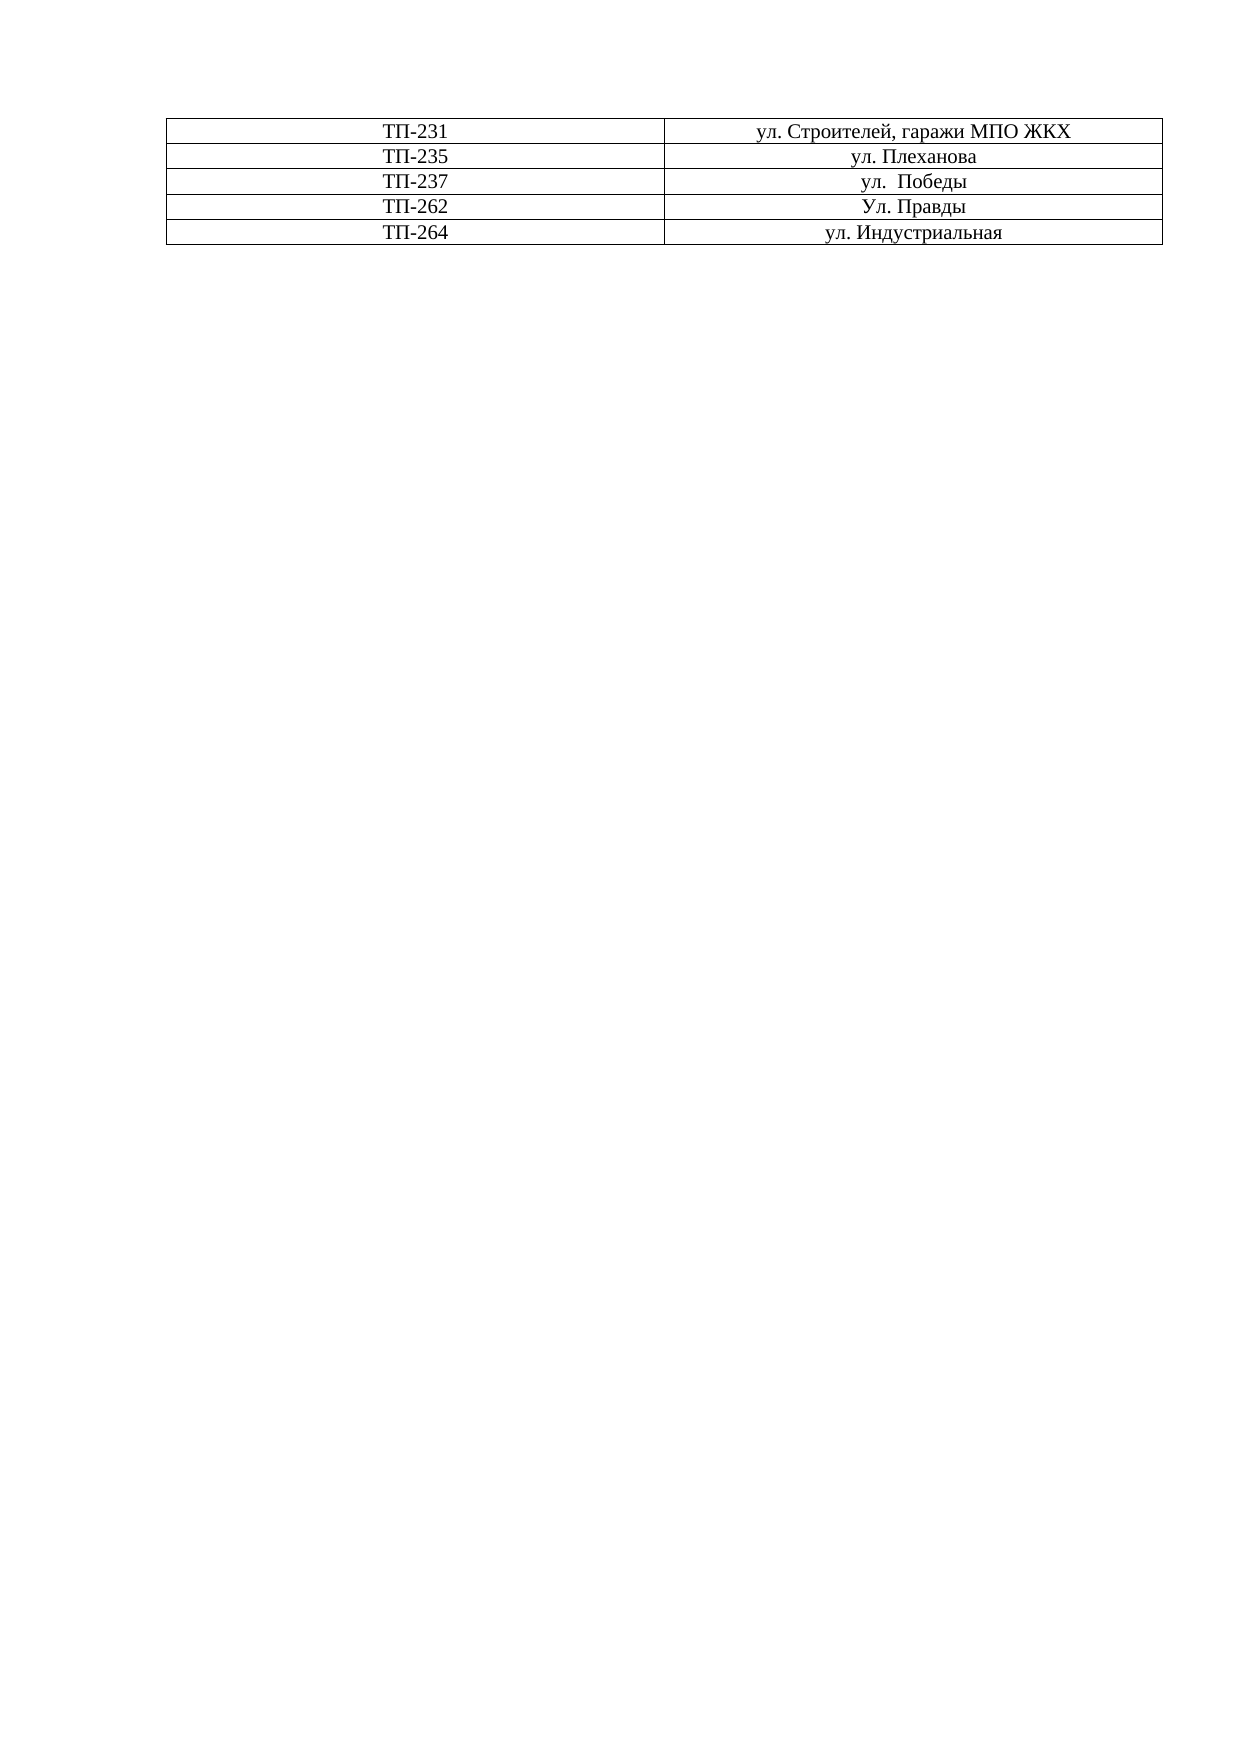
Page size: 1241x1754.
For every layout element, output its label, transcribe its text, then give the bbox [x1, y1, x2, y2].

table_cell ТП-264 [167, 220, 664, 244]
table_cell ул. Строителей, гаражи МПО ЖКХ [665, 119, 1162, 143]
table_cell ТП-231 [167, 119, 664, 143]
table_cell ул. Индустриальная [665, 220, 1162, 244]
table_cell ТП-262 [167, 195, 664, 218]
table_cell ТП-237 [167, 169, 664, 193]
table_cell Ул. Правды [665, 195, 1162, 218]
table_cell ул. Победы [665, 169, 1162, 193]
table_cell ул. Плеханова [665, 144, 1162, 168]
table_cell ТП-235 [167, 144, 664, 168]
